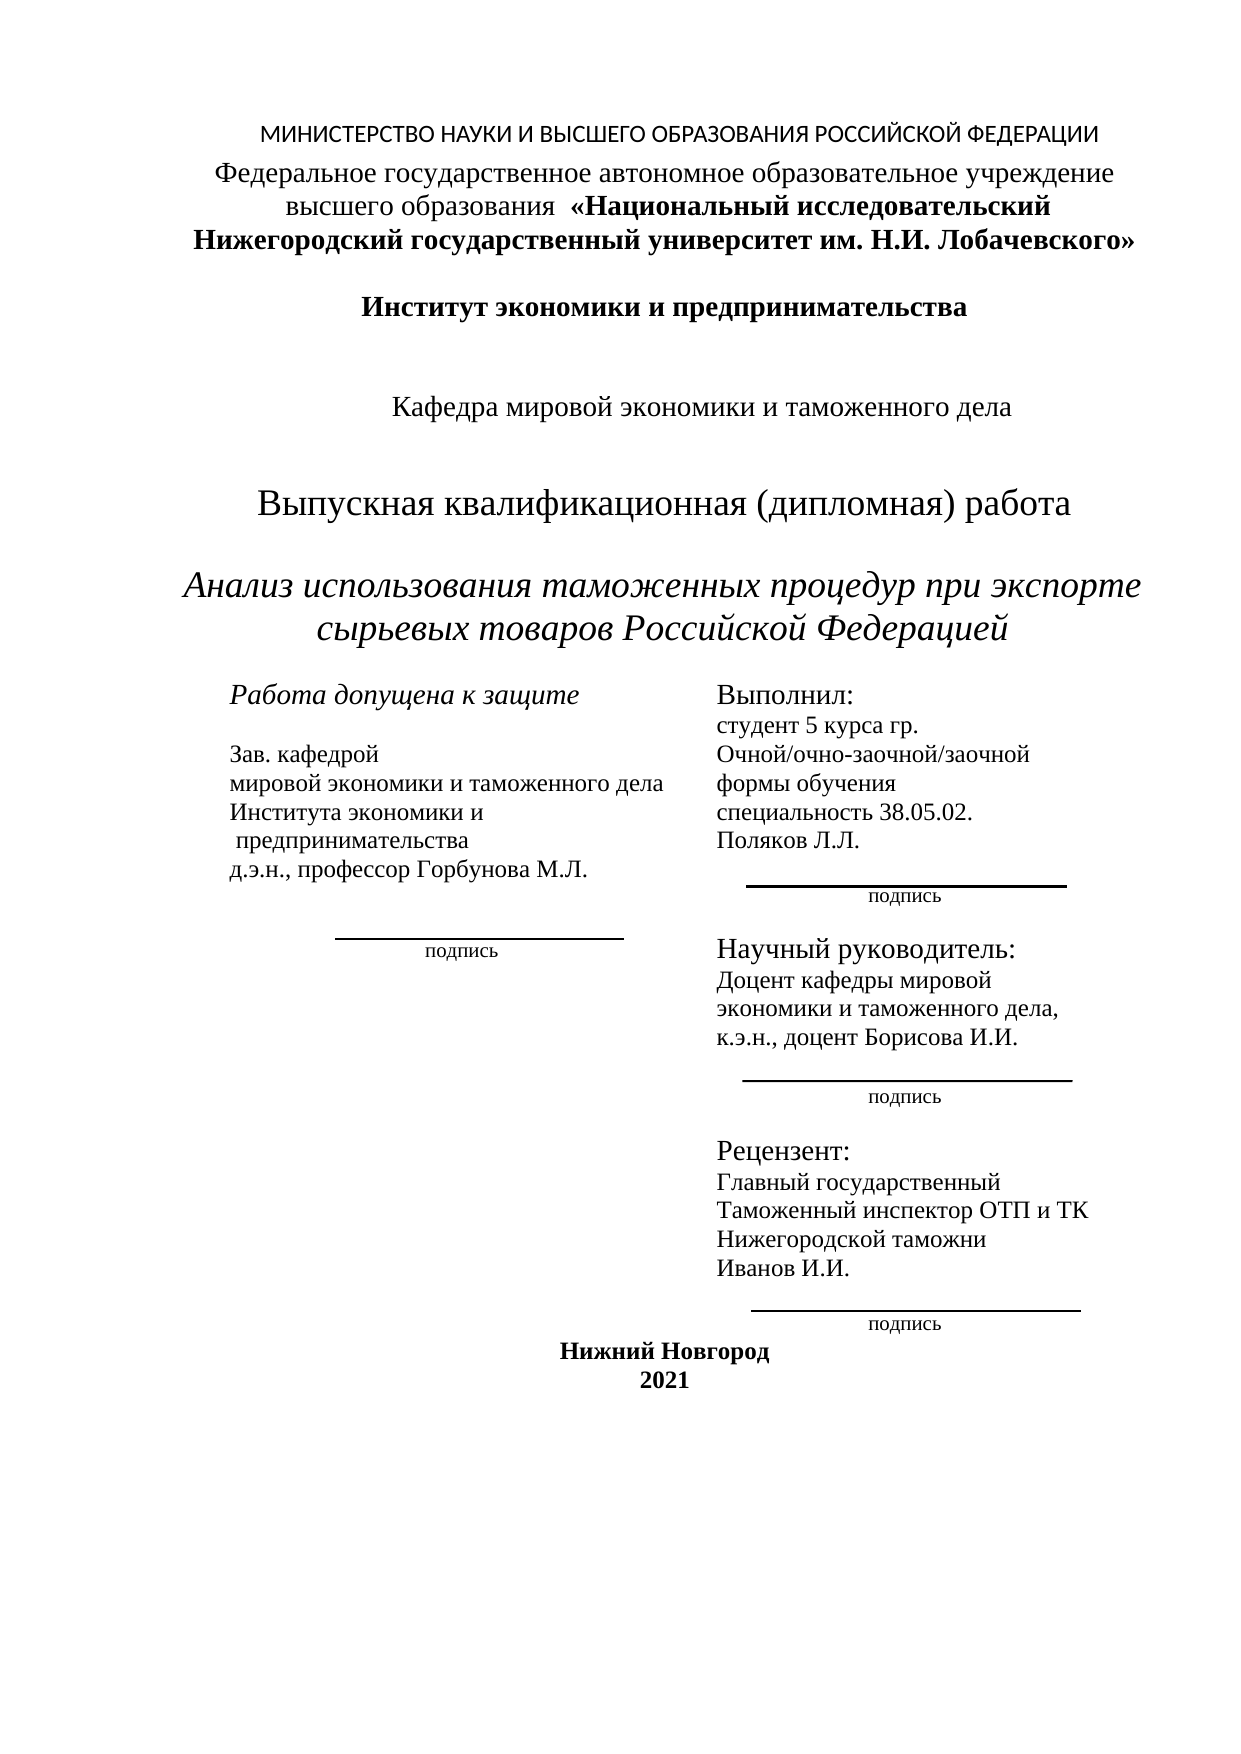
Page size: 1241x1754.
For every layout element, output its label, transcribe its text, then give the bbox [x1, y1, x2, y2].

text Кафедра мировой экономики и таможенного дела [177, 389, 1152, 423]
text Нижний Новгород [177, 1336, 1152, 1365]
text МИНИСТЕРСТВО НАУКИ И ВЫСШЕГО ОБРАЗОВАНИЯ РОССИЙСКОЙ ФЕДЕРАЦИИ [177, 118, 1181, 149]
text Институт экономики и предпринимательства [177, 289, 1152, 322]
text Федеральное государственное автономное образовательное учреждение [177, 155, 1152, 188]
text 2021 [177, 1365, 1152, 1393]
text высшего образования «Национальный исследовательский Нижегородский государственный университет им. Н.И. Лобачевского» [177, 188, 1152, 255]
table_header Работа допущена к защите Зав. кафедрой мировой экономики и таможенного дела Института экономики и предпринимательства д.э.н., профессор Горбунова М.Л. подпись [218, 677, 705, 1336]
text Выпускная квалификационная (дипломная) работа [177, 481, 1152, 524]
table_header Выполнил: студент 5 курса гр. Очной/очно-заочной/заочной формы обучения специальность 38.05.02. Поляков Л.Л. подпись Научный руководитель: Доцент кафедры мировой экономики и таможенного дела, к.э.н., доцент Борисова И.И. подпись Рецензент: Главный государственный Таможенный инспектор ОТП и ТК Нижегородской таможни Иванов И.И. подпись [705, 677, 1104, 1336]
text Анализ использования таможенных процедур при экспорте сырьевых товаров Российской Федерацией [177, 562, 1152, 648]
